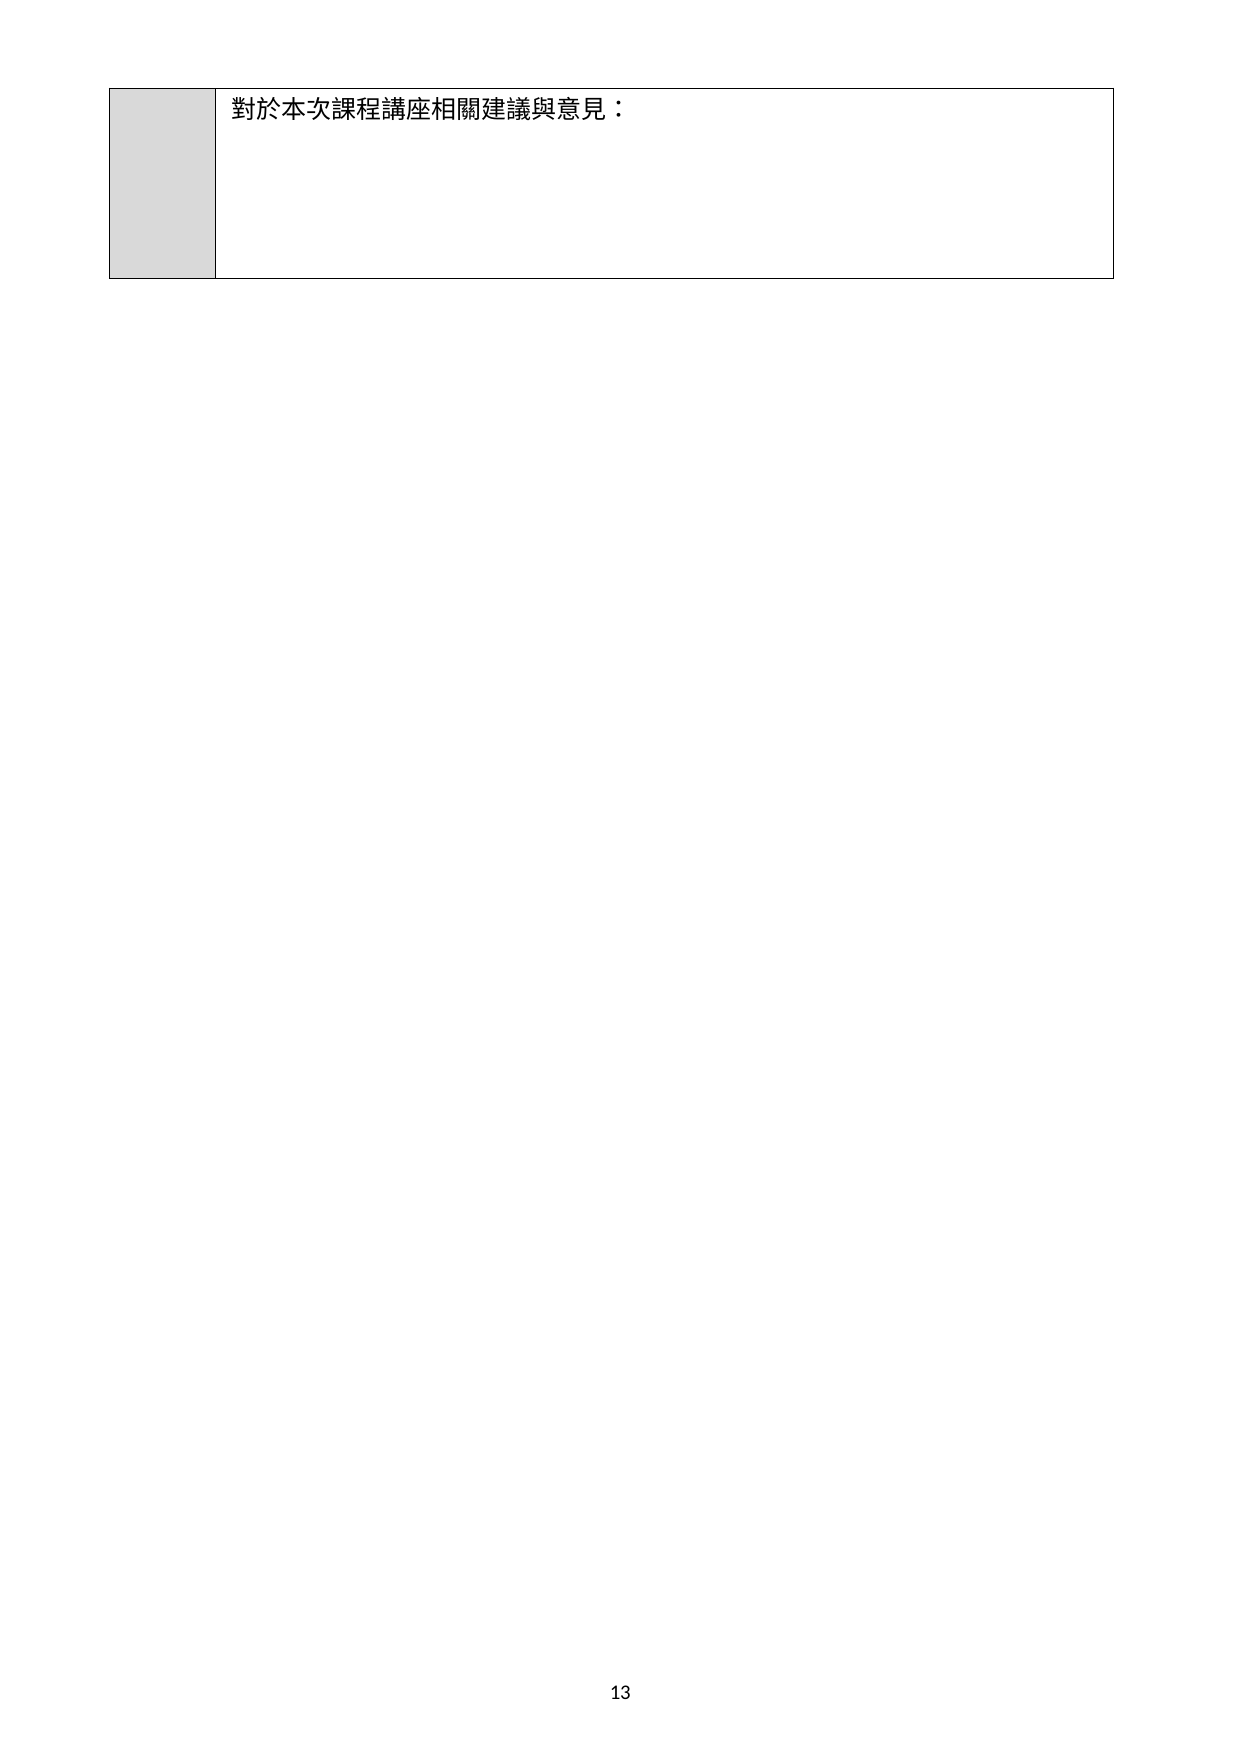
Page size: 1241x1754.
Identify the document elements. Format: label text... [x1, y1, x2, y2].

table_cell 對於本次課程講座相關建議與意見： [216, 89, 1113, 278]
